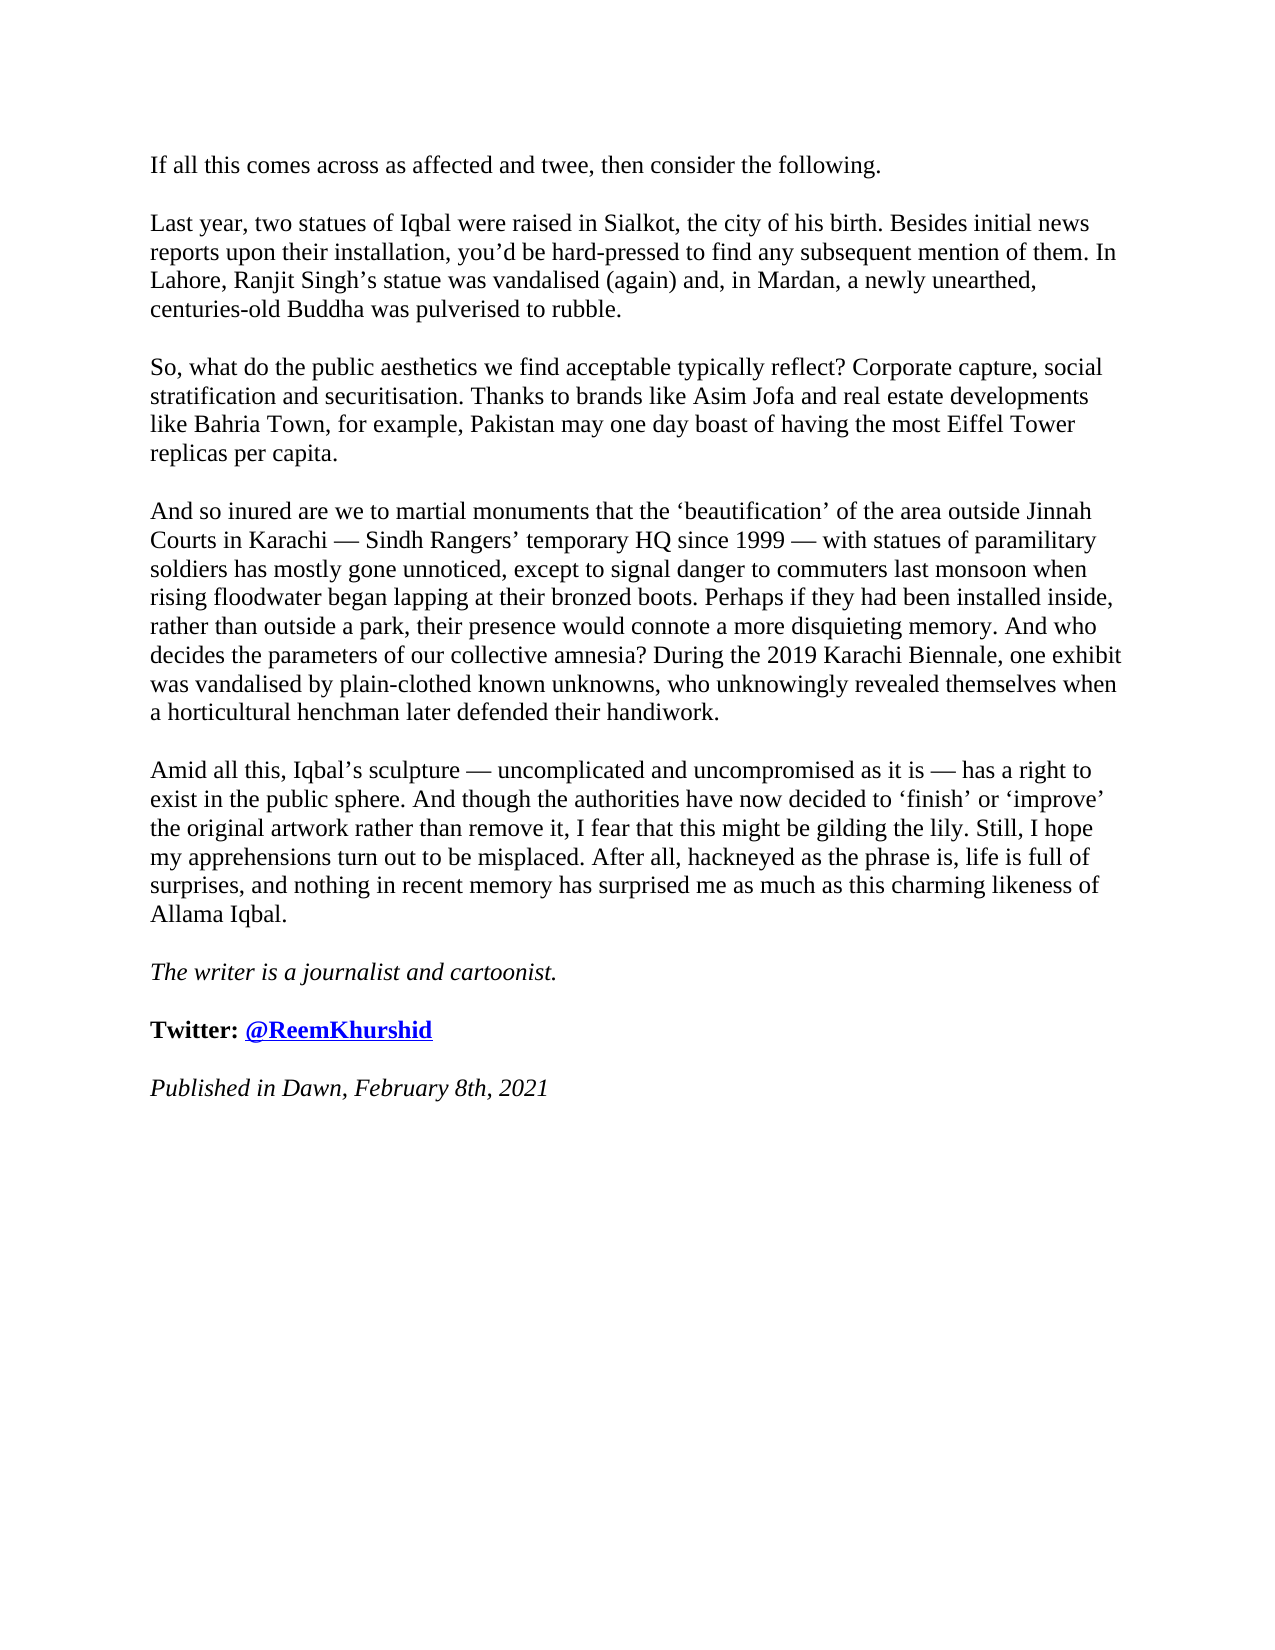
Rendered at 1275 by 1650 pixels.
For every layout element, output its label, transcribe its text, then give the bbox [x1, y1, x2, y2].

text Twitter: @ReemKhurshid [150, 1015, 1125, 1044]
text And so inured are we to martial monuments that the ‘beautification’ of the area outside Jinnah Courts in Karachi — Sindh Rangers’ temporary HQ since 1999 — with statues of paramilitary soldiers has mostly gone unnoticed, except to signal danger to commuters last monsoon when rising floodwater began lapping at their bronzed boots. Perhaps if they had been installed inside, rather than outside a park, their presence would connote a more disquieting memory. And who decides the parameters of our collective amnesia? During the 2019 Karachi Biennale, one exhibit was vandalised by plain-clothed known unknowns, who unknowingly revealed themselves when a horticultural henchman later defended their handiwork. [150, 496, 1125, 726]
text If all this comes across as affected and twee, then consider the following. [150, 150, 1125, 179]
text The writer is a journalist and cartoonist. [150, 957, 1125, 986]
text Amid all this, Iqbal’s sculpture — uncomplicated and uncompromised as it is — has a right to exist in the public sphere. And though the authorities have now decided to ‘finish’ or ‘improve’ the original artwork rather than remove it, I fear that this might be gilding the lily. Still, I hope my apprehensions turn out to be misplaced. After all, hackneyed as the phrase is, life is full of surprises, and nothing in recent memory has surprised me as much as this charming likeness of Allama Iqbal. [150, 755, 1125, 928]
text Last year, two statues of Iqbal were raised in Sialkot, the city of his birth. Besides initial news reports upon their installation, you’d be hard-pressed to find any subsequent mention of them. In Lahore, Ranjit Singh’s statue was vandalised (again) and, in Mardan, a newly unearthed, centuries-old Buddha was pulverised to rubble. [150, 208, 1125, 323]
text So, what do the public aesthetics we find acceptable typically reflect? Corporate capture, social stratification and securitisation. Thanks to brands like Asim Jofa and real estate developments like Bahria Town, for example, Pakistan may one day boast of having the most Eiffel Tower replicas per capita. [150, 352, 1125, 467]
text Published in Dawn, February 8th, 2021 [150, 1073, 1125, 1102]
